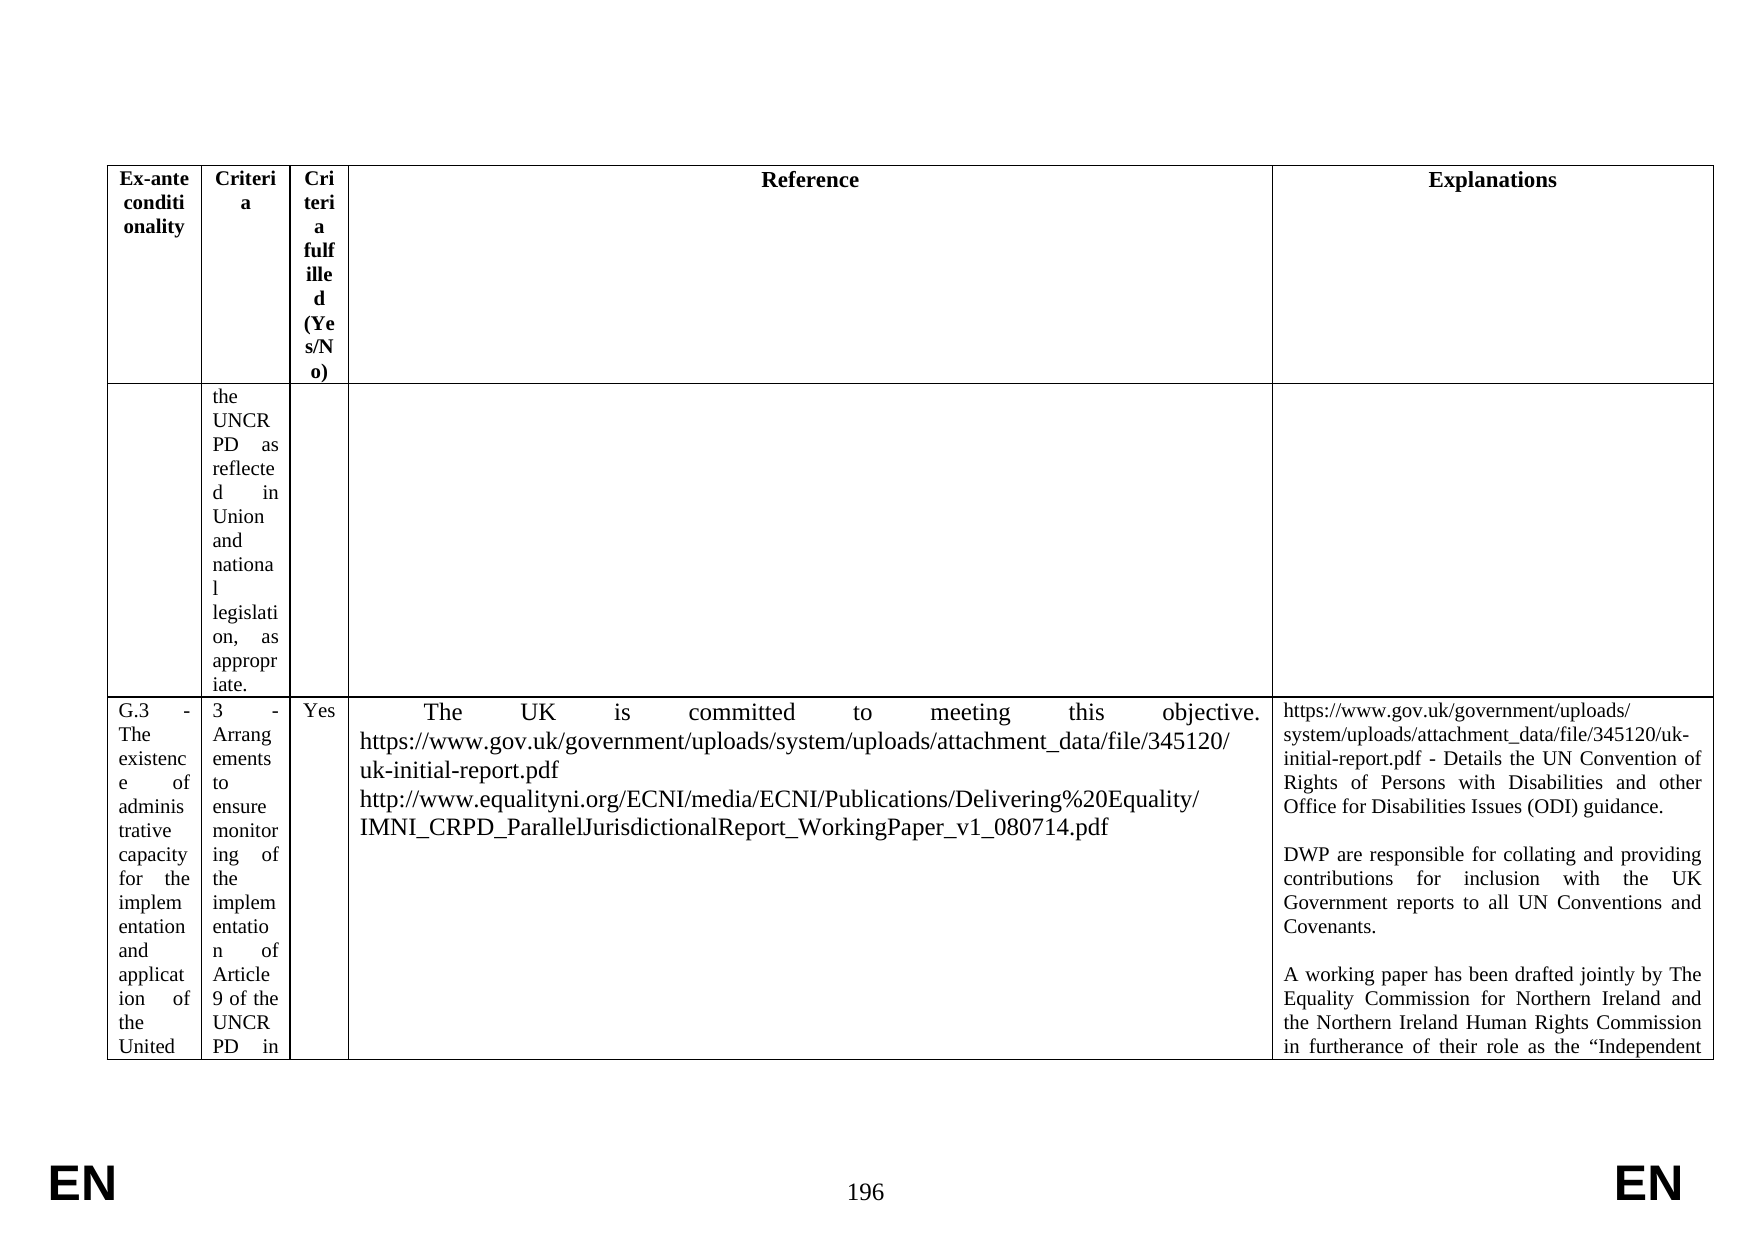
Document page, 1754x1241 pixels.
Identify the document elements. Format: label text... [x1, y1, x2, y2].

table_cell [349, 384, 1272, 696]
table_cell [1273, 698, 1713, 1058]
table_header Reference [349, 166, 1272, 383]
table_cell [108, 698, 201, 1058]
table_header Explanations [1273, 166, 1713, 383]
table_header Ex-ante conditionality [108, 166, 201, 383]
table_header Criteria fulfilled (Yes/No) [291, 166, 348, 383]
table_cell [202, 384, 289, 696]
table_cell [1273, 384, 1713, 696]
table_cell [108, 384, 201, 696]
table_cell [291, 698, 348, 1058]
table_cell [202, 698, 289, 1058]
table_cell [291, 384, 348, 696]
table_header Criteria [202, 166, 289, 383]
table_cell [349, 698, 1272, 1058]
